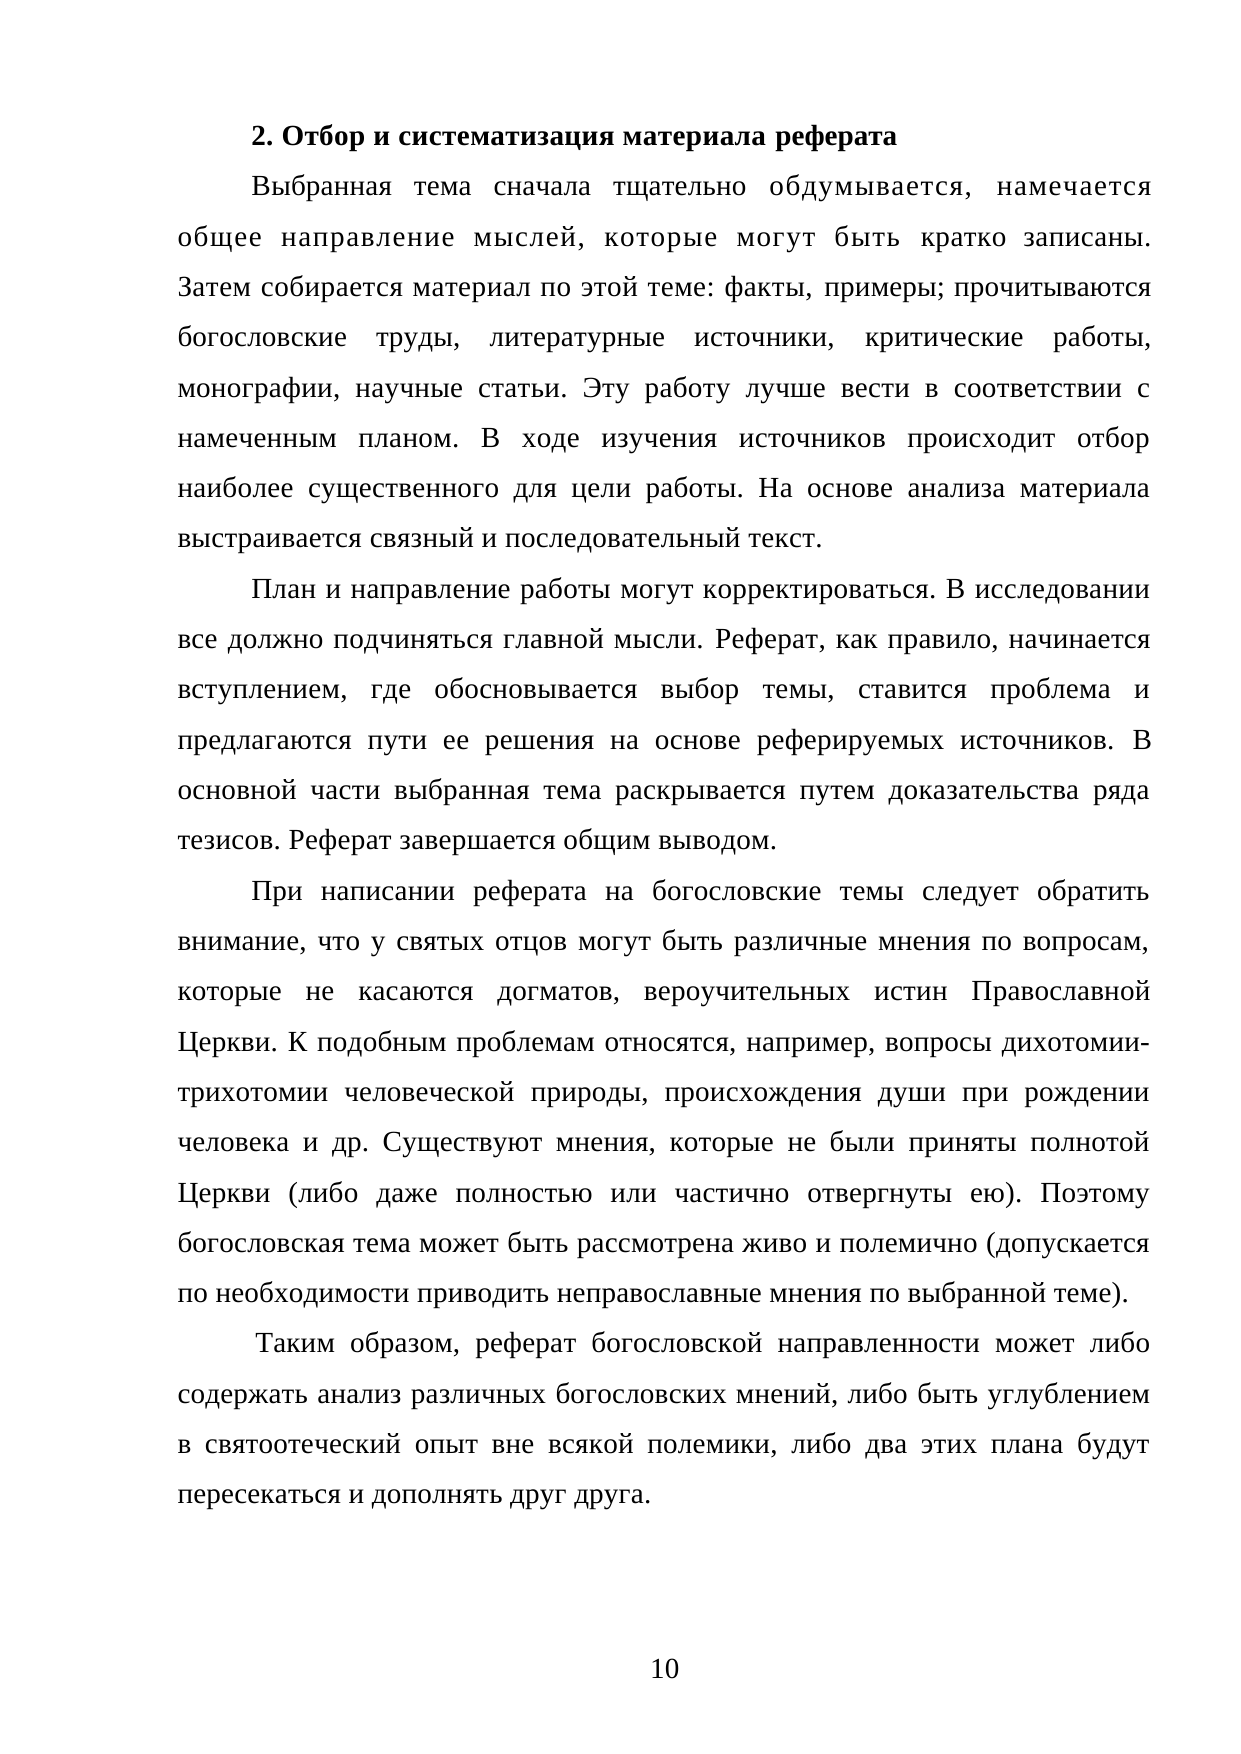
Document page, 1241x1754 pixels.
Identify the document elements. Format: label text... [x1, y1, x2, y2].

text При написании реферата на богословские темы следует обратить внимание, что у святых отцов могут быть различные мнения по вопросам, которые не касаются догматов, вероучительных истин Православной Церкви. К подобным проблемам относятся, например, вопросы дихотомии-трихотомии человеческой природы, происхождения души при рождении человека и др. Существуют мнения, которые не были приняты полнотой Церкви (либо даже полностью или частично отвергнуты ею). Поэтому богословская тема может быть рассмотрена живо и полемично (допускается по необходимости приводить неправославные мнения по выбранной теме). [177, 873, 1152, 1309]
text План и направление работы могут корректироваться. В исследовании все должно подчиняться главной мысли. Реферат, как правило, начинается вступлением, где обосновывается выбор темы, ставится проблема и предлагаются пути ее решения на основе реферируемых источников. В основной части выбранная тема раскрывается путем доказательства ряда тезисов. Реферат завершается общим выводом. [177, 571, 1152, 856]
text Таким образом, реферат богословской направленности может либо содержать анализ различных богословских мнений, либо быть углублением в святоотеческий опыт вне всякой полемики, либо два этих плана будут пересекаться и дополнять друг друга. [177, 1326, 1152, 1510]
text Выбранная тема сначала тщательно обдумывается, намечается общее направление мыслей, которые могут быть кратко записаны. Затем собирается материал по этой теме: факты, примеры; прочитываются богословские труды, литературные источники, критические работы, монографии, научные статьи. Эту работу лучше вести в соответствии с намеченным планом. В ходе изучения источников происходит отбор наиболее существенного для цели работы. На основе анализа материала выстраивается связный и последовательный текст. [177, 168, 1152, 554]
text 2. Отбор и систематизация материала реферата [177, 118, 1152, 152]
